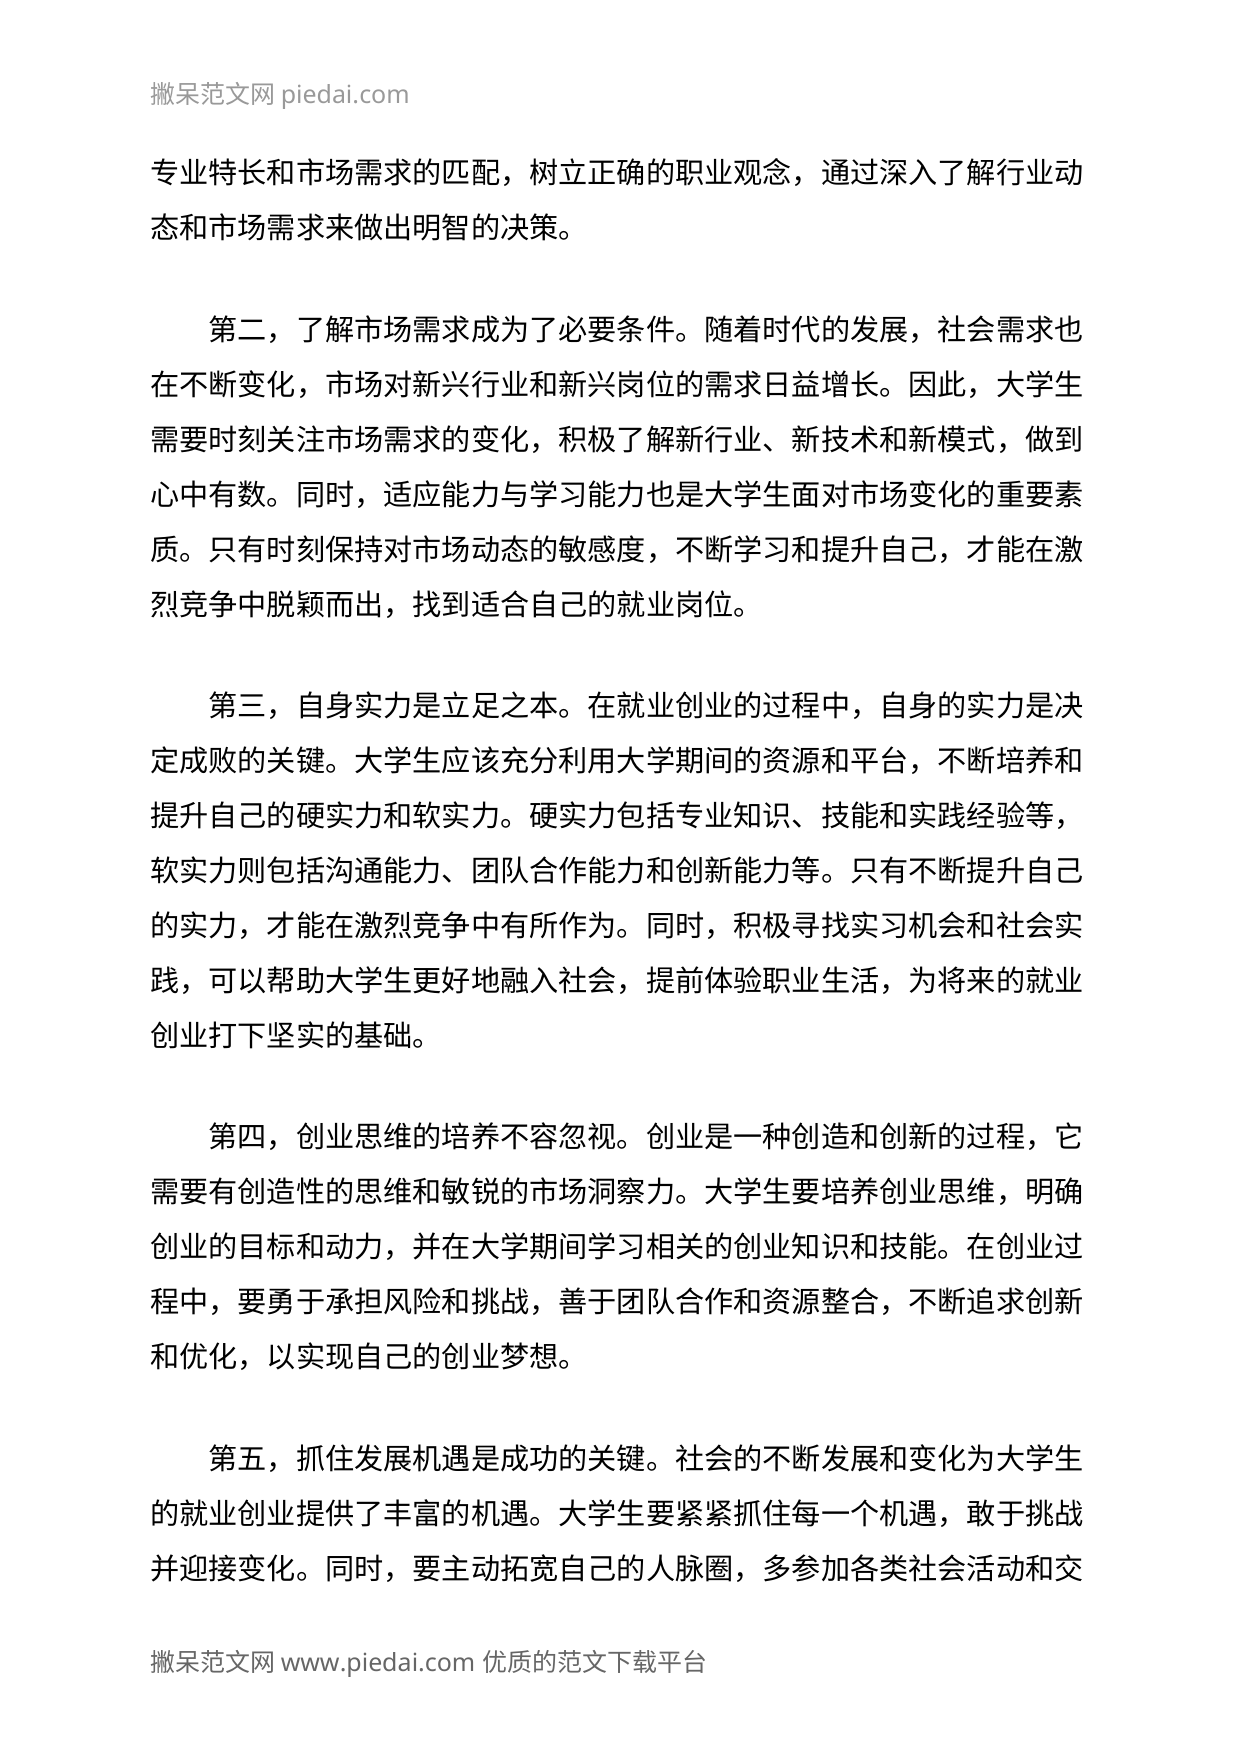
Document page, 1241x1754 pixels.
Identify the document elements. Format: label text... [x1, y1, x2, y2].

text 第三，自身实力是立足之本。在就业创业的过程中，自身的实力是决定成败的关键。大学生应该充分利用大学期间的资源和平台，不断培养和提升自己的硬实力和软实力。硬实力包括专业知识、技能和实践经验等，软实力则包括沟通能力、团队合作能力和创新能力等。只有不断提升自己的实力，才能在激烈竞争中有所作为。同时，积极寻找实习机会和社会实践，可以帮助大学生更好地融入社会，提前体验职业生活，为将来的就业创业打下坚实的基础。 [150, 683, 1090, 1054]
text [150, 150, 1090, 247]
text 第四，创业思维的培养不容忽视。创业是一种创造和创新的过程，它需要有创造性的思维和敏锐的市场洞察力。大学生要培养创业思维，明确创业的目标和动力，并在大学期间学习相关的创业知识和技能。在创业过程中，要勇于承担风险和挑战，善于团队合作和资源整合，不断追求创新和优化，以实现自己的创业梦想。 [150, 1114, 1090, 1376]
text 第二，了解市场需求成为了必要条件。随着时代的发展，社会需求也在不断变化，市场对新兴行业和新兴岗位的需求日益增长。因此，大学生需要时刻关注市场需求的变化，积极了解新行业、新技术和新模式，做到心中有数。同时，适应能力与学习能力也是大学生面对市场变化的重要素质。只有时刻保持对市场动态的敏感度，不断学习和提升自己，才能在激烈竞争中脱颖而出，找到适合自己的就业岗位。 [150, 307, 1090, 623]
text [150, 1435, 1090, 1587]
